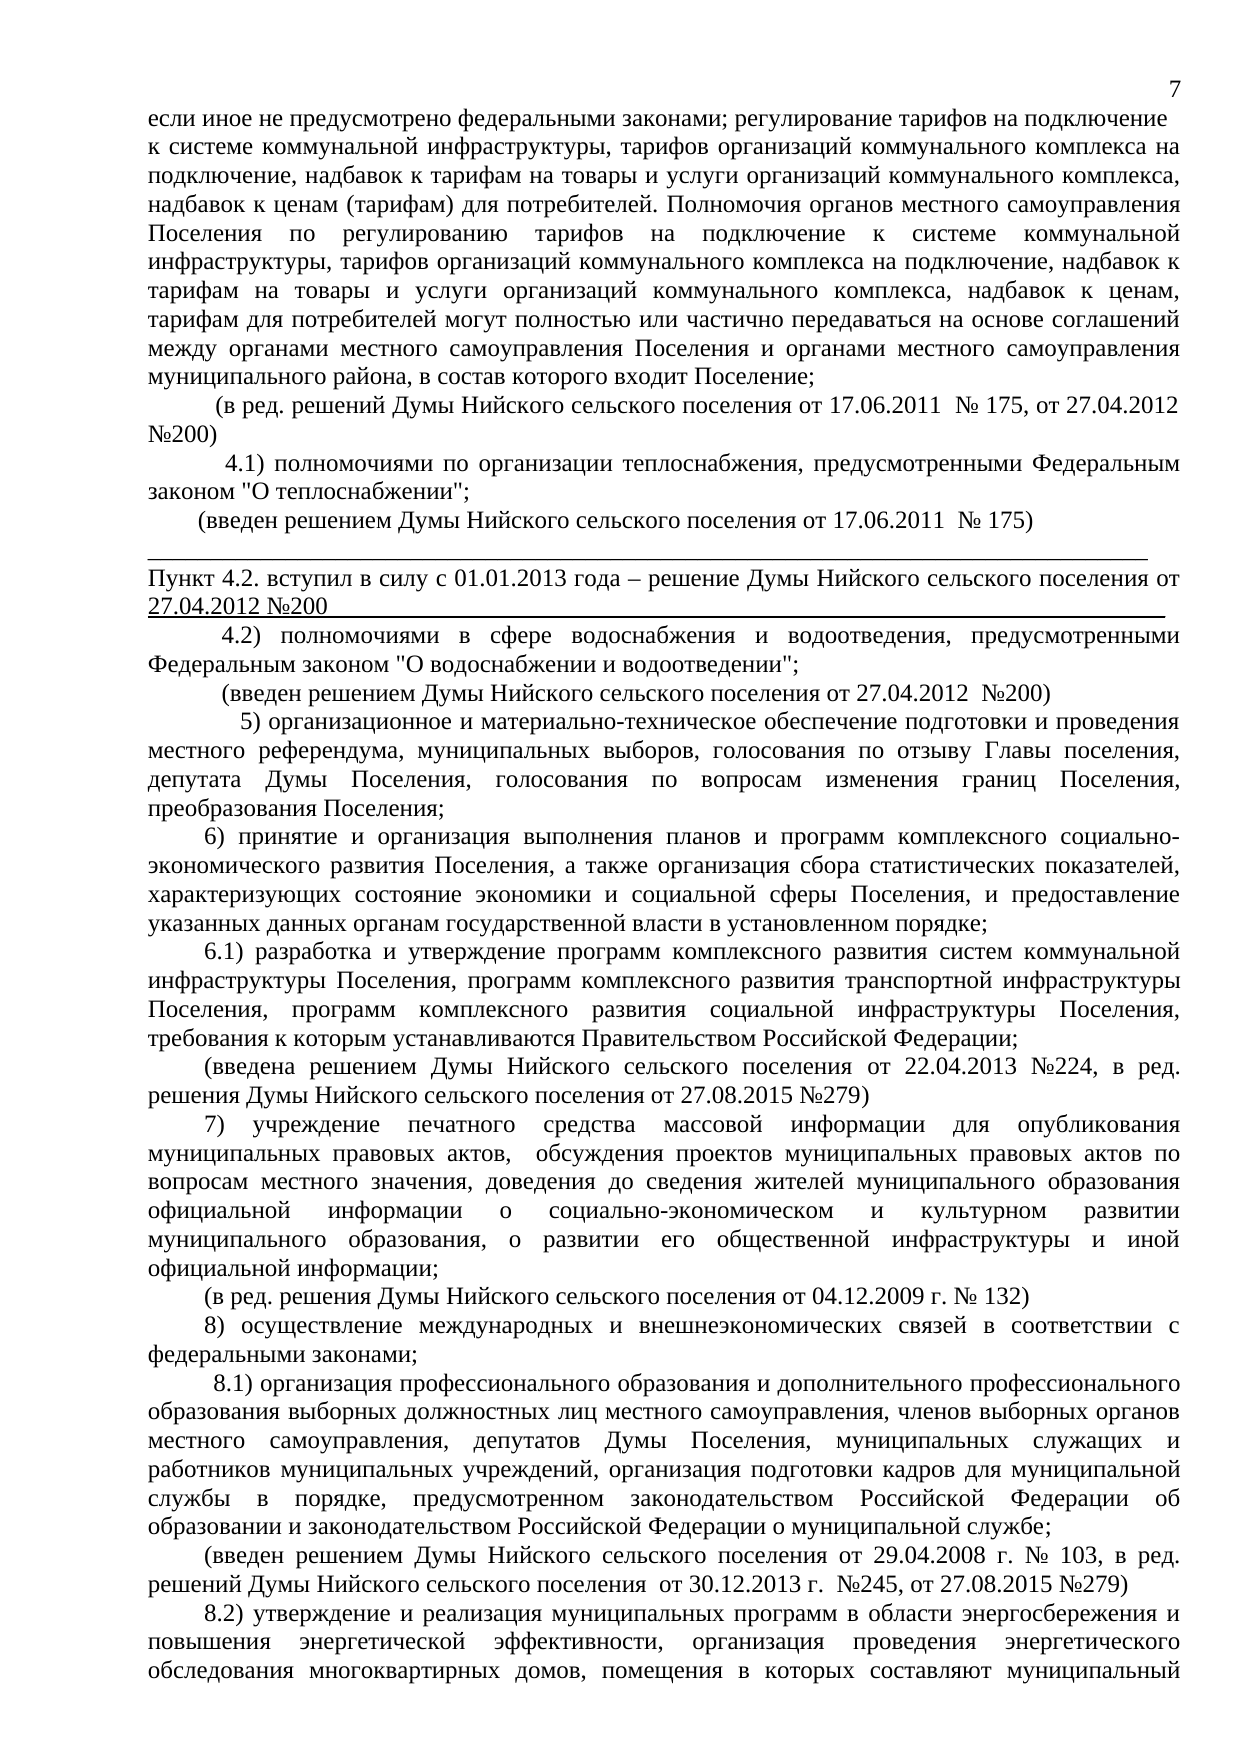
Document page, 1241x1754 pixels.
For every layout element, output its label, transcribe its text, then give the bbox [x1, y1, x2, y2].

text (введен решением Думы Нийского сельского поселения от 17.06.2011 № 175) [148, 505, 1181, 534]
text (введен решением Думы Нийского сельского поселения от 27.04.2012 №200) [148, 678, 1181, 706]
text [148, 1598, 1181, 1684]
text 6.1) разработка и утверждение программ комплексного развития систем коммунальной инфраструктуры Поселения, программ комплексного развития транспортной инфраструктуры Поселения, программ комплексного развития социальной инфраструктуры Поселения, требования к которым устанавливаются Правительством Российской Федерации; [148, 936, 1181, 1051]
text 4.2) полномочиями в сфере водоснабжения и водоотведения, предусмотренными Федеральным законом "О водоснабжении и водоотведении"; [148, 620, 1181, 678]
text (введена решением Думы Нийского сельского поселения от 22.04.2013 №224, в ред. решения Думы Нийского сельского поселения от 27.08.2015 №279) [148, 1051, 1181, 1109]
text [148, 103, 1181, 390]
text 8.1) организация профессионального образования и дополнительного профессионального образования выборных должностных лиц местного самоуправления, членов выборных органов местного самоуправления, депутатов Думы Поселения, муниципальных служащих и работников муниципальных учреждений, организация подготовки кадров для муниципальной службы в порядке, предусмотренном законодательством Российской Федерации об образовании и законодательством Российской Федерации о муниципальной службе; [148, 1368, 1181, 1540]
text (в ред. решения Думы Нийского сельского поселения от 04.12.2009 г. № 132) [148, 1281, 1181, 1310]
text ________________________________________________________________________________ [148, 534, 1181, 563]
text 4.1) полномочиями по организации теплоснабжения, предусмотренными Федеральным законом "О теплоснабжении"; [148, 448, 1181, 505]
text (введен решением Думы Нийского сельского поселения от 29.04.2008 г. № 103, в ред. решений Думы Нийского сельского поселения от 30.12.2013 г. №245, от 27.08.2015 №279) [148, 1540, 1181, 1598]
text 5) организационное и материально-техническое обеспечение подготовки и проведения местного референдума, муниципальных выборов, голосования по отзыву Главы поселения, депутата Думы Поселения, голосования по вопросам изменения границ Поселения, преобразования Поселения; [148, 706, 1181, 821]
text Пункт 4.2. вступил в силу с 01.01.2013 года – решение Думы Нийского сельского поселения от 27.04.2012 №200___________________________________________________________________ [148, 563, 1181, 620]
text (в ред. решений Думы Нийского сельского поселения от 17.06.2011 № 175, от 27.04.2012 №200) [148, 390, 1181, 448]
text 8) осуществление международных и внешнеэкономических связей в соответствии с федеральными законами; [148, 1310, 1181, 1368]
text 7) учреждение печатного средства массовой информации для опубликования муниципальных правовых актов, обсуждения проектов муниципальных правовых актов по вопросам местного значения, доведения до сведения жителей муниципального образования официальной информации о социально-экономическом и культурном развитии муниципального образования, о развитии его общественной инфраструктуры и иной официальной информации; [148, 1109, 1181, 1281]
text 6) принятие и организация выполнения планов и программ комплексного социально-экономического развития Поселения, а также организация сбора статистических показателей, характеризующих состояние экономики и социальной сферы Поселения, и предоставление указанных данных органам государственной власти в установленном порядке; [148, 821, 1181, 936]
